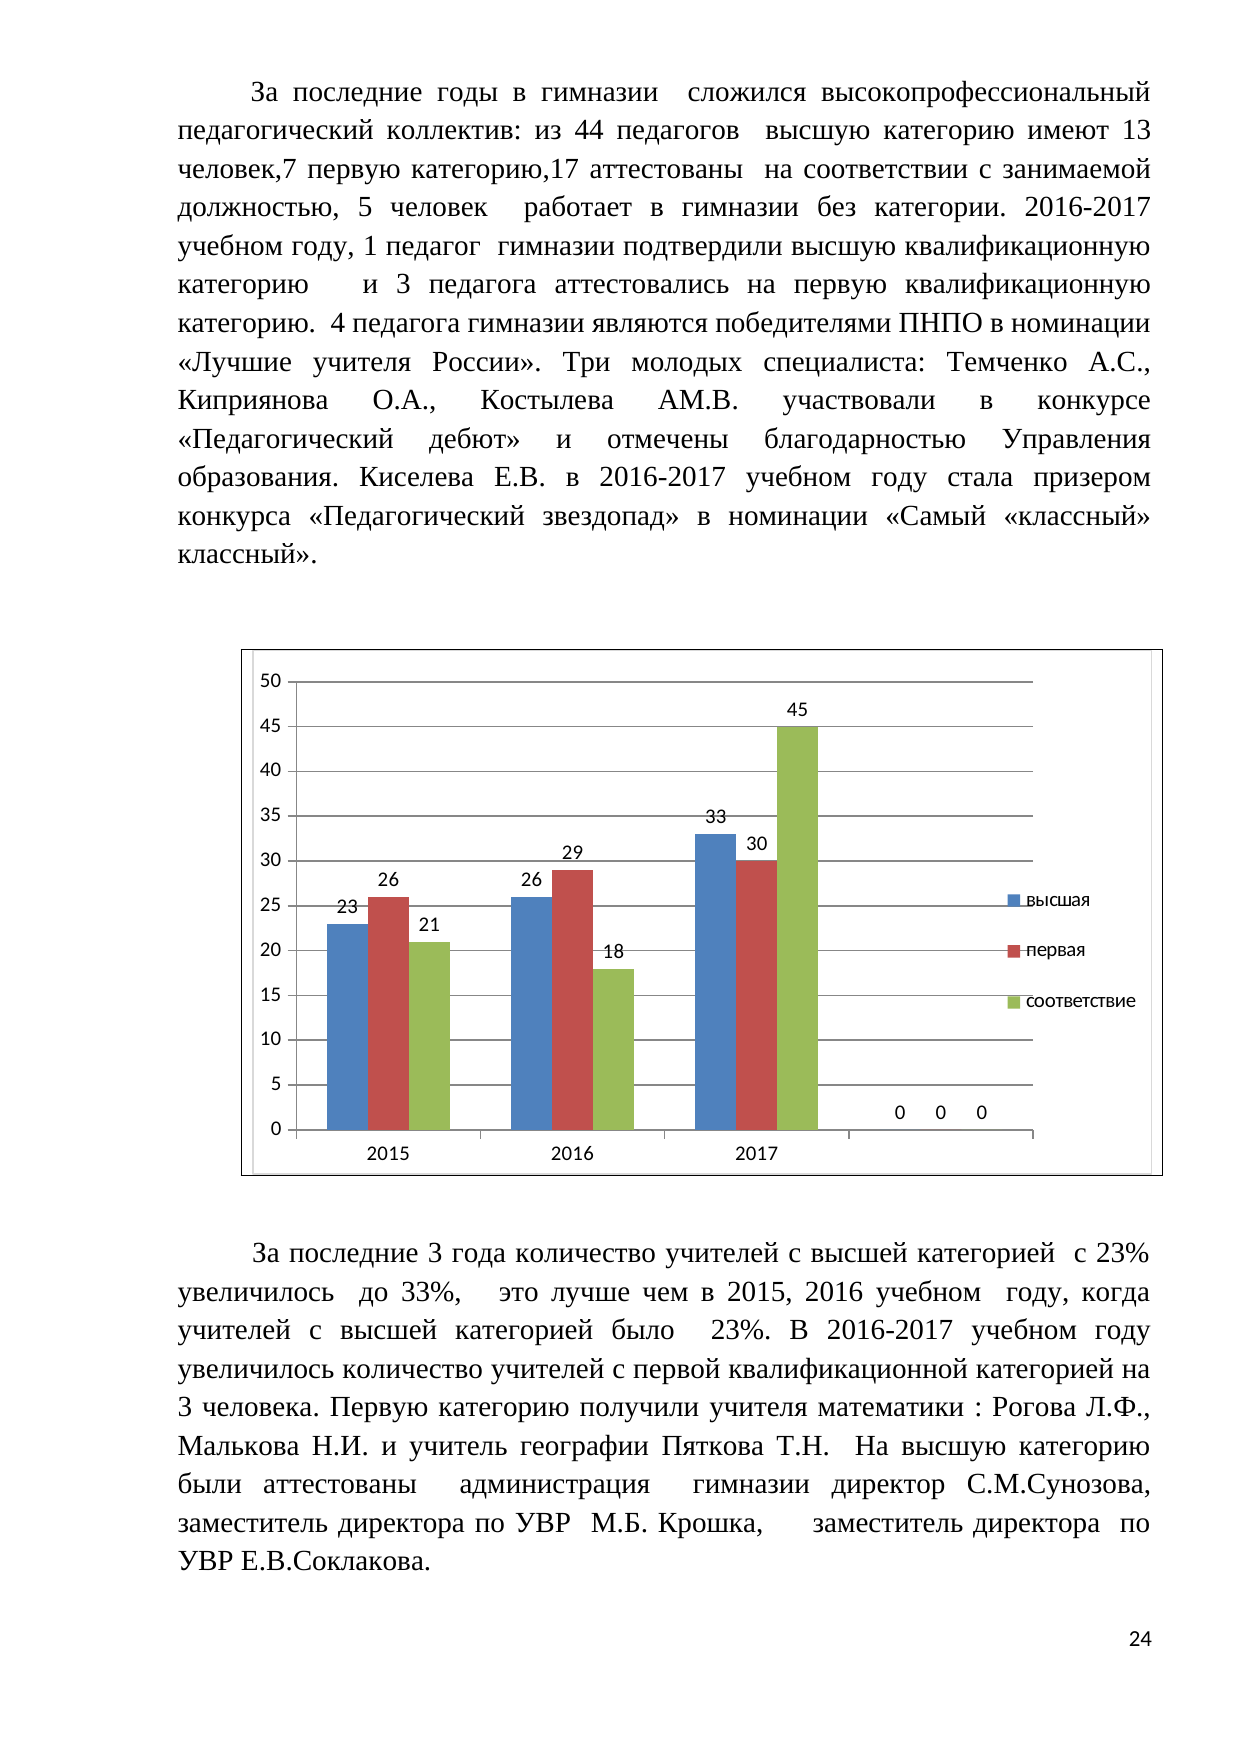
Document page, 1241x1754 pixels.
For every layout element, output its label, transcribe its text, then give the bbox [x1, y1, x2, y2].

table_header [1152, 650, 1162, 1175]
text За последние годы в гимназии сложился высокопрофессиональный педагогический коллектив: из 44 педагогов высшую категорию имеют 13 человек,7 первую категорию,17 аттестованы на соответствии с занимаемой должностью, 5 человек работает в гимназии без категории. 2016-2017 учебном году, 1 педагог гимназии подтвердили высшую квалификационную категорию и 3 педагога аттестовались на первую квалификационную категорию. 4 педагога гимназии являются победителями ПНПО в номинации «Лучшие учителя России». Три молодых специалиста: Темченко А.С., Киприянова О.А., Костылева АМ.В. участвовали в конкурсе «Педагогический дебют» и отмечены благодарностью Управления образования. Киселева Е.В. в 2016-2017 учебном году стала призером конкурса «Педагогический звездопад» в номинации «Самый «классный» классный». [177, 74, 1152, 570]
table_header [242, 650, 252, 1175]
text За последние 3 года количество учителей с высшей категорией с 23% увеличилось до 33%, это лучше чем в 2015, 2016 учебном году, когда учителей с высшей категорией было 23%. В 2016-2017 учебном году увеличилось количество учителей с первой квалификационной категорией на 3 человека. Первую категорию получили учителя математики : Рогова Л.Ф., Малькова Н.И. и учитель географии Пяткова Т.Н. На высшую категорию были аттестованы администрация гимназии директор С.М.Сунозова, заместитель директора по УВР М.Б. Крошка, заместитель директора по УВР Е.В.Соклакова. [177, 1235, 1152, 1577]
